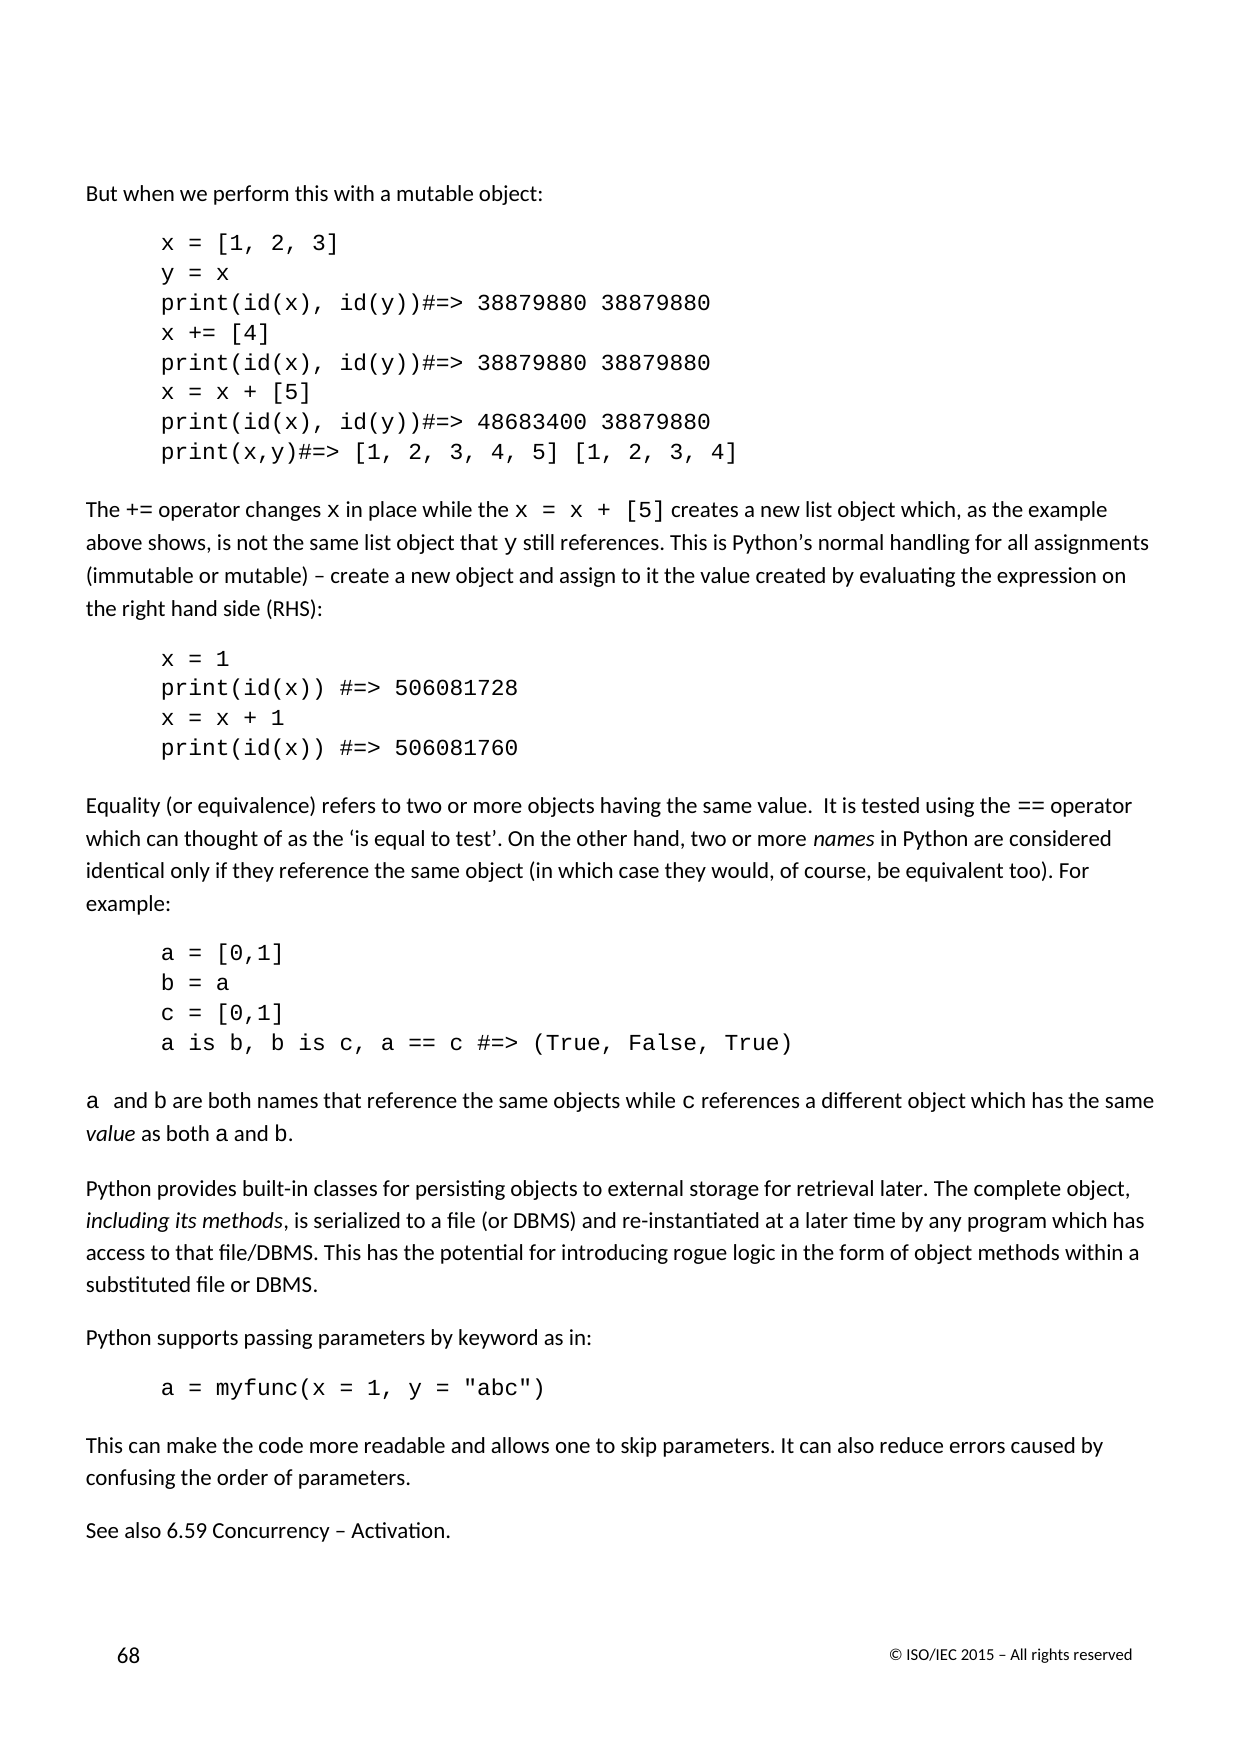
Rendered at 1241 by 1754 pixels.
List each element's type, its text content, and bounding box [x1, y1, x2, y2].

text x = [1, 2, 3] [86, 232, 1164, 258]
text print(id(x), id(y))#=> 38879880 38879880 [86, 291, 1164, 317]
text a is b, b is c, a == c #=> (True, False, True) [86, 1031, 1164, 1057]
text Python provides built-in classes for persisting objects to external storage for retrieval later. The complete object, including its methods, is serialized to a file (or DBMS) and re-instantiated at a later time by any program which has access to that file/DBMS. This has the potential for introducing rogue logic in the form of object methods within a substituted file or DBMS. [86, 1174, 1164, 1298]
text Equality (or equivalence) refers to two or more objects having the same value. It is tested using the == operator which can thought of as the ‘is equal to test’. On the other hand, two or more names in Python are considered identical only if they reference the same object (in which case they would, of course, be equivalent too). For example: [86, 791, 1164, 917]
text a and b are both names that reference the same objects while c references a different object which has the same value as both a and b. [86, 1086, 1164, 1148]
text The += operator changes x in place while the x = x + [5] creates a new list object which, as the example above shows, is not the same list object that y still references. This is Python’s normal handling for all assignments (immutable or mutable) – create a new object and assign to it the value created by evaluating the expression on the right hand side (RHS): [86, 495, 1164, 622]
text a = myfunc(x = 1, y = "abc") [86, 1376, 1164, 1402]
text print(x,y)#=> [1, 2, 3, 4, 5] [1, 2, 3, 4] [86, 440, 1164, 466]
text print(id(x)) #=> 506081728 [86, 677, 1164, 703]
text a = [0,1] [86, 942, 1164, 968]
text x += [4] [86, 321, 1164, 347]
text This can make the code more readable and allows one to skip parameters. It can also reduce errors caused by confusing the order of parameters. [86, 1431, 1164, 1491]
text x = 1 [86, 647, 1164, 673]
text print(id(x), id(y))#=> 38879880 38879880 [86, 351, 1164, 377]
text print(id(x), id(y))#=> 48683400 38879880 [86, 410, 1164, 436]
text See also 6.59 Concurrency – Activation. [86, 1516, 1164, 1544]
text c = [0,1] [86, 1001, 1164, 1027]
text Python supports passing parameters by keyword as in: [86, 1323, 1164, 1351]
text b = a [86, 972, 1164, 997]
text x = x + 1 [86, 706, 1164, 732]
text But when we perform this with a mutable object: [86, 179, 1164, 207]
text print(id(x)) #=> 506081760 [86, 736, 1164, 762]
text x = x + [5] [86, 381, 1164, 407]
text y = x [86, 261, 1164, 287]
